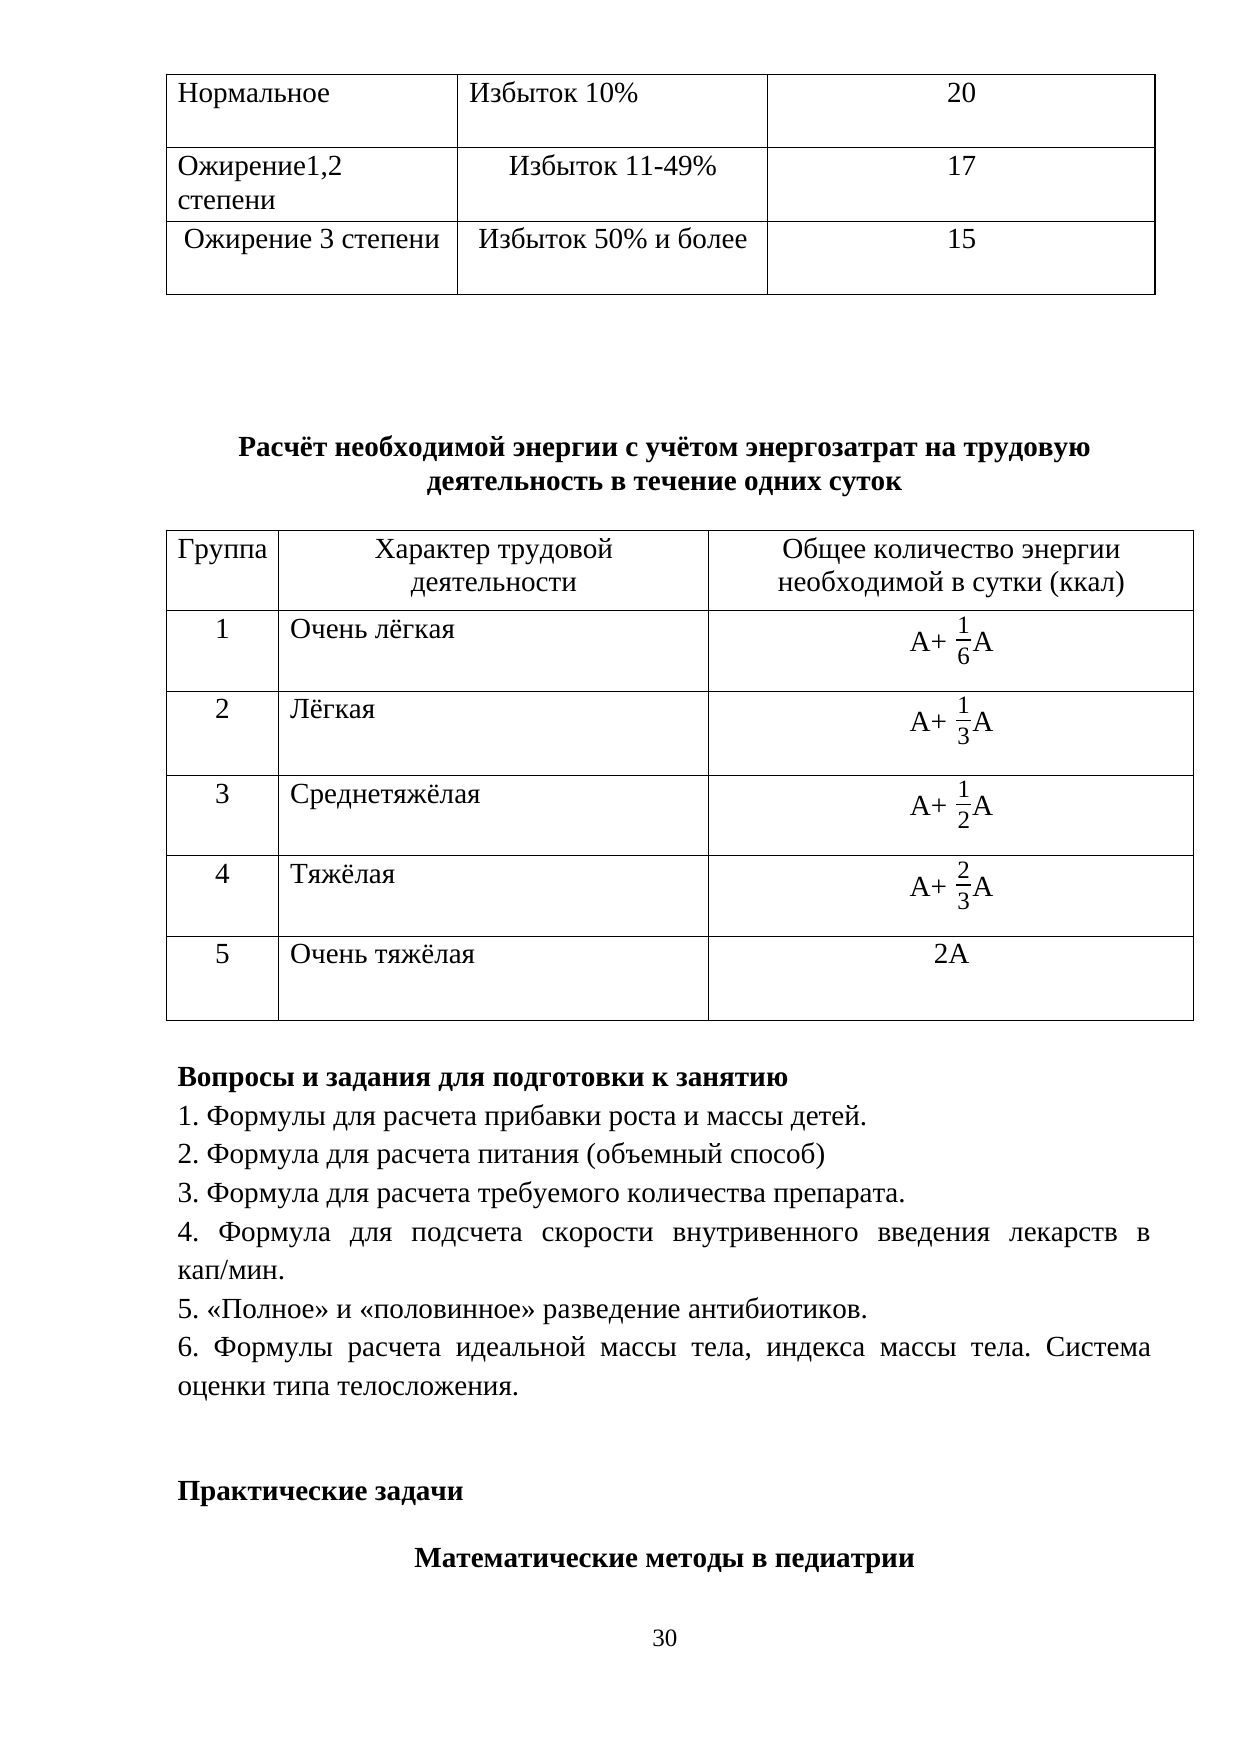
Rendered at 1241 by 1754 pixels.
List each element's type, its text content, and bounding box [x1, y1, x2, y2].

table_cell 5 [167, 937, 278, 1020]
table_cell 2A [709, 937, 1193, 1020]
table_cell Среднетяжёлая [279, 776, 708, 855]
table_cell Избыток 11-49% [458, 148, 767, 221]
table_cell Очень лёгкая [279, 611, 708, 691]
table_cell Нормальное [167, 75, 457, 147]
table_cell Очень тяжёлая [279, 937, 708, 1020]
text 3. Формула для расчета требуемого количества препарата. [177, 1175, 1152, 1209]
text 5. «Полное» и «половинное» разведение антибиотиков. [177, 1291, 1152, 1324]
table_cell A+ A [709, 856, 1193, 936]
table_cell 15 [768, 222, 1154, 294]
table_cell 1 [167, 611, 278, 691]
table_cell 2 [167, 692, 278, 775]
table_cell Избыток 50% и более [458, 222, 767, 294]
text 4. Формула для подсчета скорости внутривенного введения лекарств в кап/мин. [177, 1214, 1152, 1286]
text 1. Формулы для расчета прибавки роста и массы детей. [177, 1098, 1152, 1132]
table_header Группа [167, 531, 278, 610]
table_cell A+ A [709, 692, 1193, 775]
table_cell A+ A [709, 776, 1193, 855]
text Вопросы и задания для подготовки к занятию [177, 1059, 1152, 1093]
table_cell Ожирение 3 степени [167, 222, 457, 294]
table_cell 17 [768, 148, 1154, 221]
table_cell 4 [167, 856, 278, 936]
text Практические задачи [177, 1473, 1152, 1506]
table_cell Ожирение1,2 степени [167, 148, 457, 221]
text Математические методы в педиатрии [177, 1540, 1152, 1573]
text 2. Формула для расчета питания (объемный способ) [177, 1137, 1152, 1170]
table_header Общее количество энергии необходимой в сутки (ккал) [709, 531, 1193, 610]
table_cell 3 [167, 776, 278, 855]
table_cell 20 [768, 75, 1154, 147]
text Расчёт необходимой энергии с учётом энергозатрат на трудовую деятельность в течение одних суток [177, 429, 1152, 496]
text 6. Формулы расчета идеальной массы тела, индекса массы тела. Система оценки типа телосложения. [177, 1329, 1152, 1401]
table_cell Лёгкая [279, 692, 708, 775]
table_header Характер трудовой деятельности [279, 531, 708, 610]
table_cell A+ A [709, 611, 1193, 691]
table_cell Тяжёлая [279, 856, 708, 936]
table_cell Избыток 10% [458, 75, 767, 147]
